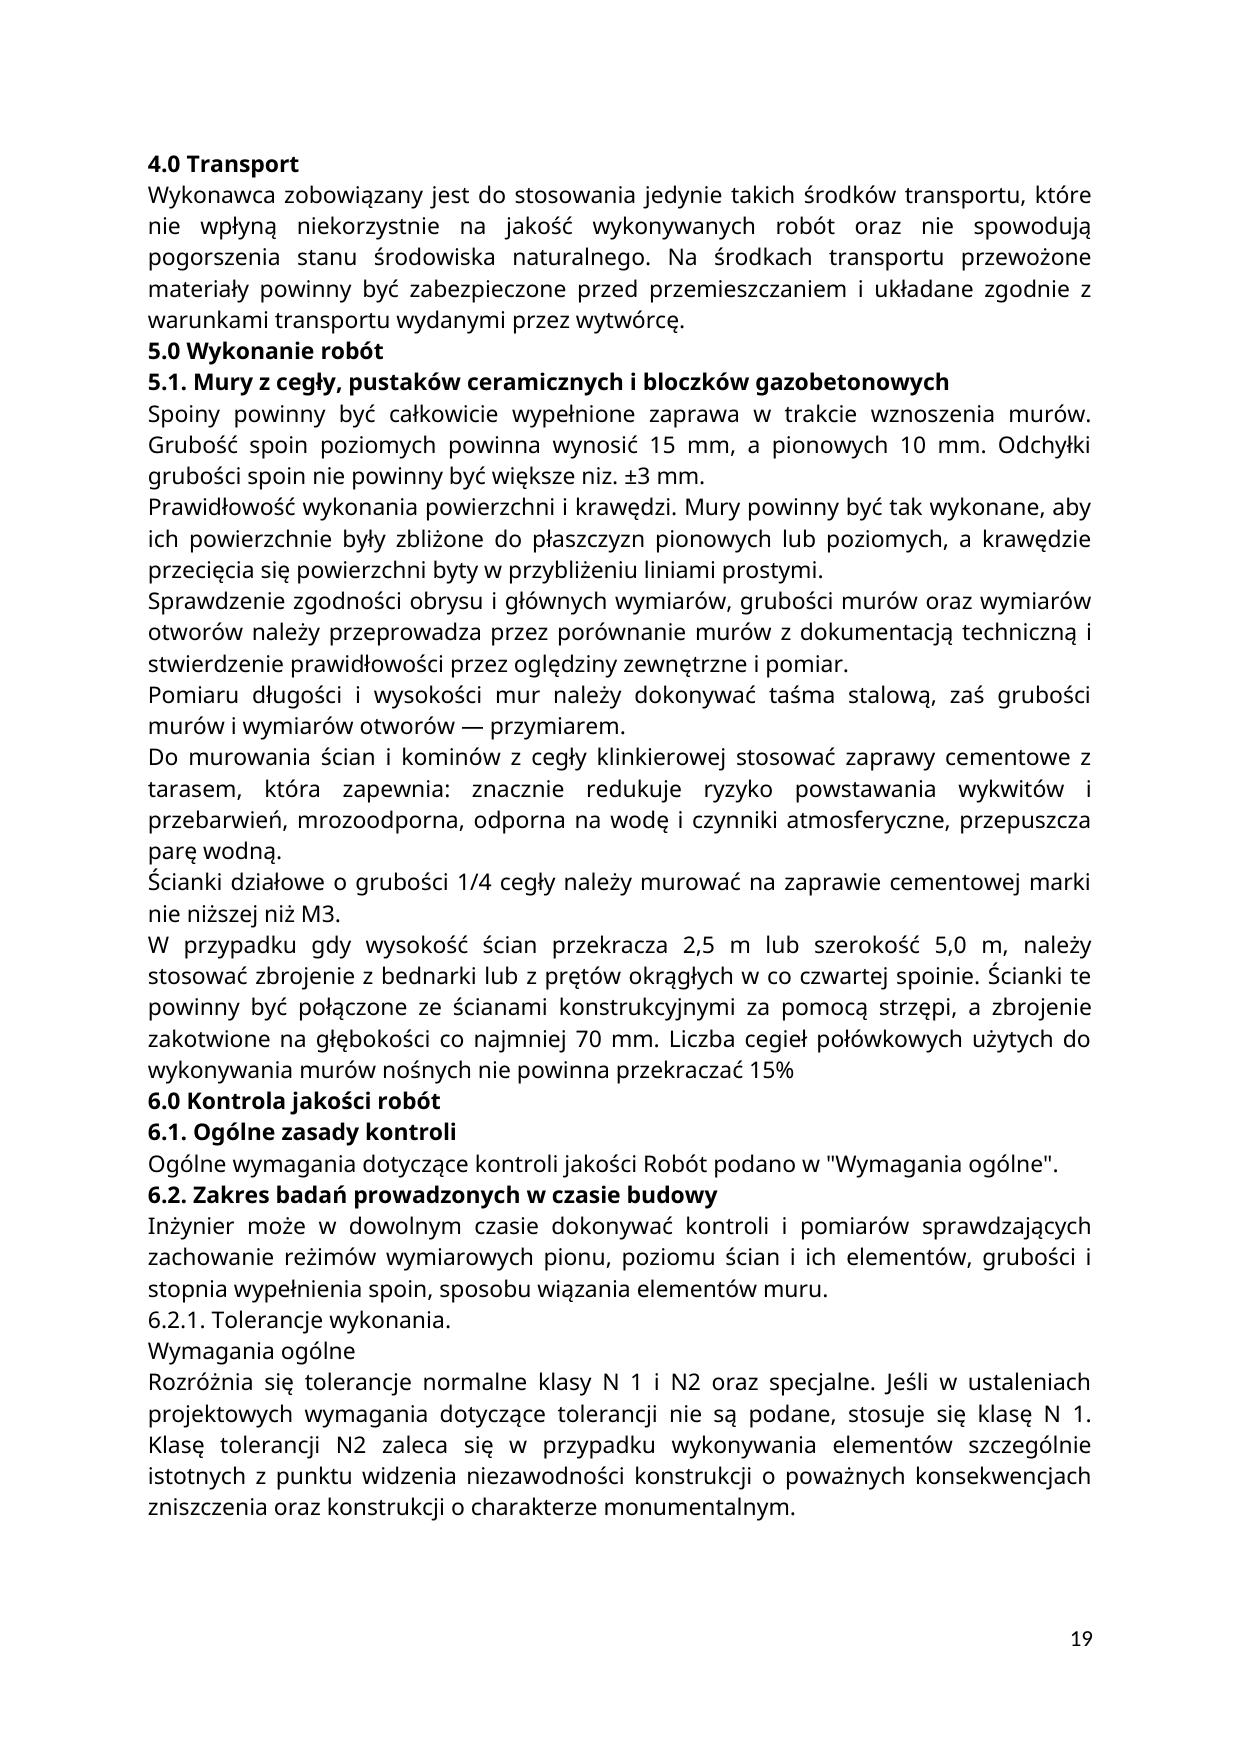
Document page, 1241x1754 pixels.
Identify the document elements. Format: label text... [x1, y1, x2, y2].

text Ogólne wymagania dotyczące kontroli jakości Robót podano w "Wymagania ogólne". [148, 1148, 1093, 1179]
text Wykonawca zobowiązany jest do stosowania jedynie takich środków transportu, które nie wpłyną niekorzystnie na jakość wykonywanych robót oraz nie spowodują pogorszenia stanu środowiska naturalnego. Na środkach transportu przewożone materiały powinny być zabezpieczone przed przemieszczaniem i układane zgodnie z warunkami transportu wydanymi przez wytwórcę. [148, 179, 1093, 335]
text 6.1. Ogólne zasady kontroli [148, 1116, 1093, 1148]
text W przypadku gdy wysokość ścian przekracza 2,5 m lub szerokość 5,0 m, należy stosować zbrojenie z bednarki lub z prętów okrągłych w co czwartej spoinie. Ścianki te powinny być połączone ze ścianami konstrukcyjnymi za pomocą strzępi, a zbrojenie zakotwione na głębokości co najmniej 70 mm. Liczba cegieł połówkowych użytych do wykonywania murów nośnych nie powinna przekraczać 15% [148, 929, 1093, 1085]
text Pomiaru długości i wysokości mur należy dokonywać taśma stalową, zaś grubości murów i wymiarów otworów — przymiarem. [148, 679, 1093, 741]
text Spoiny powinny być całkowicie wypełnione zaprawa w trakcie wznoszenia murów. Grubość spoin poziomych powinna wynosić 15 mm, a pionowych 10 mm. Odchyłki grubości spoin nie powinny być większe niz. ±3 mm. [148, 398, 1093, 491]
text Rozróżnia się tolerancje normalne klasy N 1 i N2 oraz specjalne. Jeśli w ustaleniach projektowych wymagania dotyczące tolerancji nie są podane, stosuje się klasę N 1. Klasę tolerancji N2 zaleca się w przypadku wykonywania elementów szczególnie istotnych z punktu widzenia niezawodności konstrukcji o poważnych konsekwencjach zniszczenia oraz konstrukcji o charakterze monumentalnym. [148, 1366, 1093, 1523]
text 5.1. Mury z cegły, pustaków ceramicznych i bloczków gazobetonowych [148, 366, 1093, 398]
text Sprawdzenie zgodności obrysu i głównych wymiarów, grubości murów oraz wymiarów otworów należy przeprowadza przez porównanie murów z dokumentacją techniczną i stwierdzenie prawidłowości przez oględziny zewnętrzne i pomiar. [148, 585, 1093, 679]
text Ścianki działowe o grubości 1/4 cegły należy murować na zaprawie cementowej marki nie niższej niż M3. [148, 866, 1093, 929]
text 6.0 Kontrola jakości robót [148, 1085, 1093, 1116]
text 6.2. Zakres badań prowadzonych w czasie budowy [148, 1179, 1093, 1210]
text 6.2.1. Tolerancje wykonania. [148, 1304, 1093, 1335]
text Inżynier może w dowolnym czasie dokonywać kontroli i pomiarów sprawdzających zachowanie reżimów wymiarowych pionu, poziomu ścian i ich elementów, grubości i stopnia wypełnienia spoin, sposobu wiązania elementów muru. [148, 1210, 1093, 1304]
text Prawidłowość wykonania powierzchni i krawędzi. Mury powinny być tak wykonane, aby ich powierzchnie były zbliżone do płaszczyzn pionowych lub poziomych, a krawędzie przecięcia się powierzchni byty w przybliżeniu liniami prostymi. [148, 491, 1093, 585]
text 5.0 Wykonanie robót [148, 335, 1093, 366]
text Do murowania ścian i kominów z cegły klinkierowej stosować zaprawy cementowe z tarasem, która zapewnia: znacznie redukuje ryzyko powstawania wykwitów i przebarwień, mrozoodporna, odporna na wodę i czynniki atmosferyczne, przepuszcza parę wodną. [148, 741, 1093, 866]
text Wymagania ogólne [148, 1335, 1093, 1366]
text 4.0 Transport [148, 148, 1093, 179]
